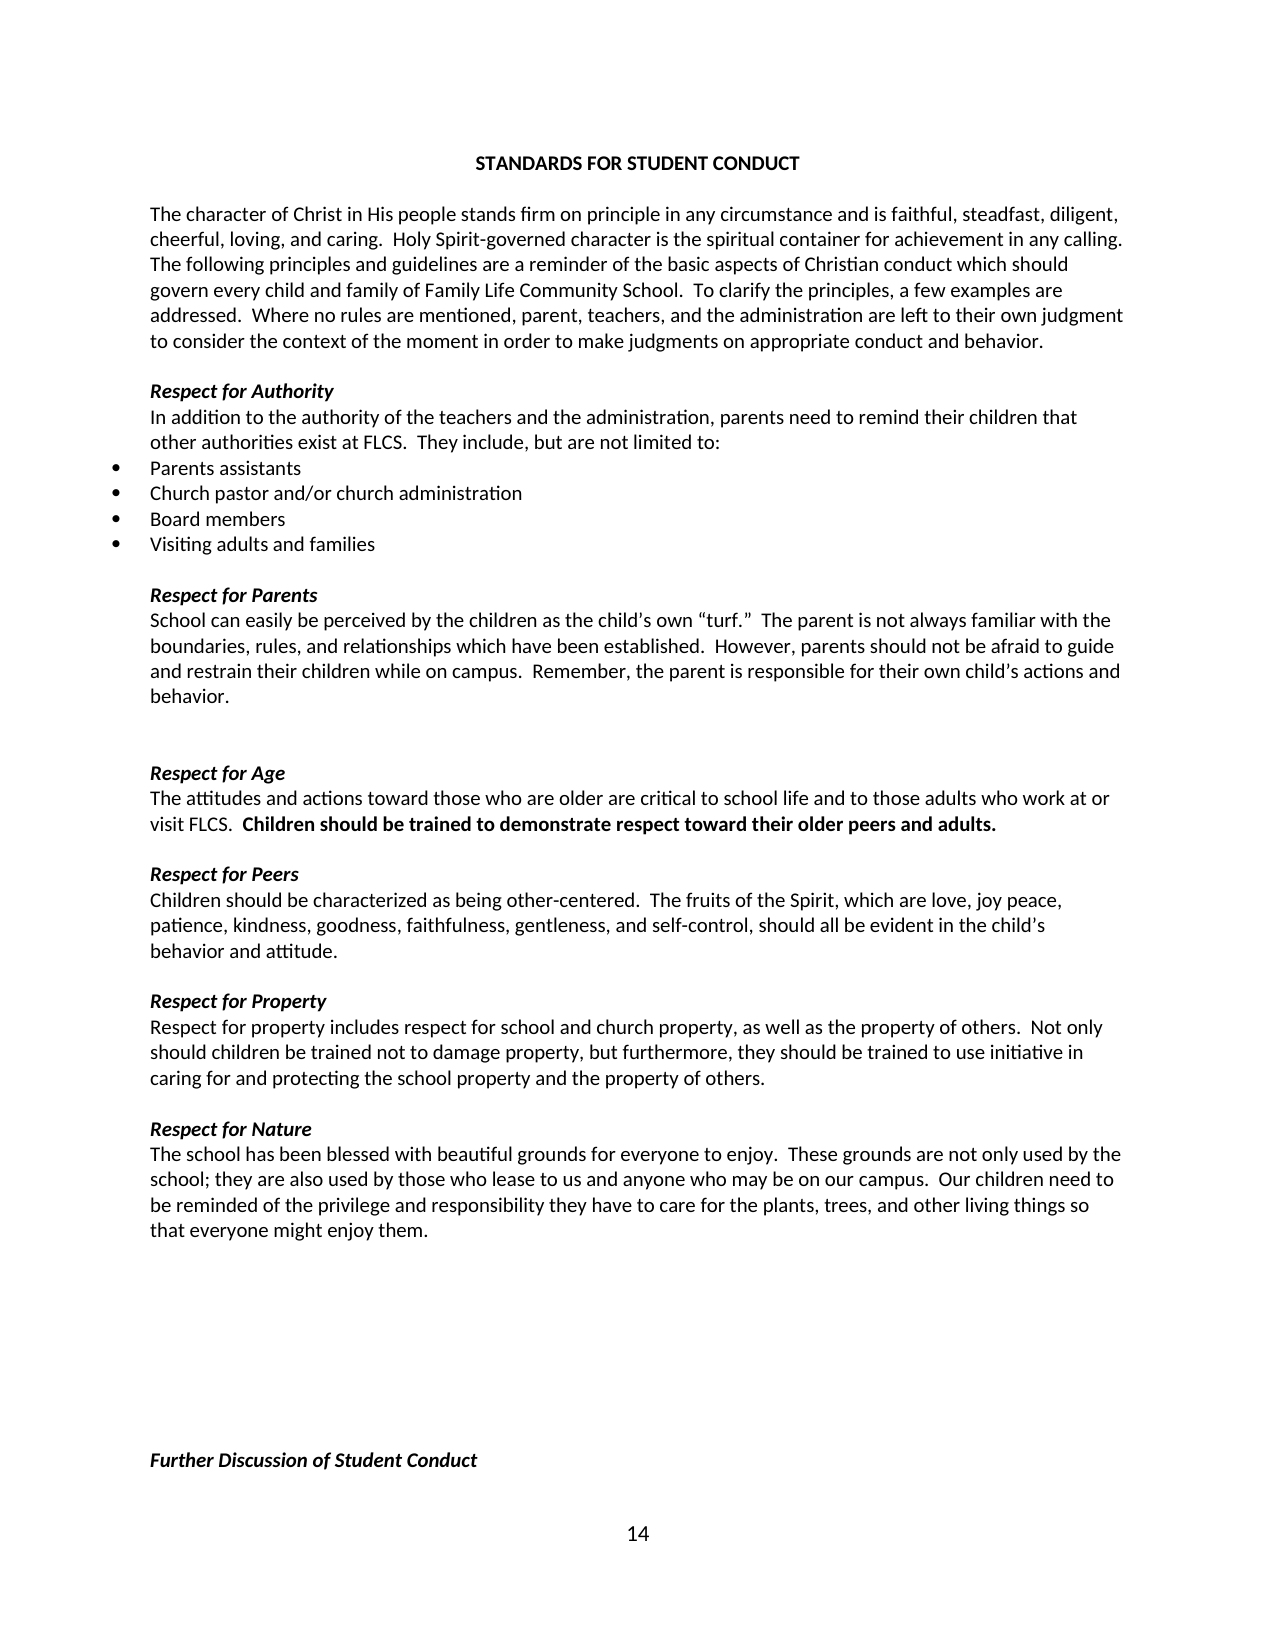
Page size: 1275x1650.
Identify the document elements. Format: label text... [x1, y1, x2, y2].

text School can easily be perceived by the children as the child’s own “turf.” The parent is not always familiar with the boundaries, rules, and relationships which have been established. However, parents should not be afraid to guide and restrain their children while on campus. Remember, the parent is responsible for their own child’s actions and behavior. [150, 607, 1125, 709]
list Visiting adults and families [112, 531, 1125, 557]
text Respect for Nature [150, 1116, 1125, 1141]
list Church pastor and/or church administration [112, 480, 1125, 506]
text Children should be characterized as being other-centered. The fruits of the Spirit, which are love, joy peace, patience, kindness, goodness, faithfulness, gentleness, and self-control, should all be evident in the child’s behavior and attitude. [150, 887, 1125, 963]
text Respect for property includes respect for school and church property, as well as the property of others. Not only should children be trained not to damage property, but furthermore, they should be trained to use initiative in caring for and protecting the school property and the property of others. [150, 1014, 1125, 1090]
text STANDARDS FOR STUDENT CONDUCT [150, 150, 1125, 175]
text Further Discussion of Student Conduct [150, 1447, 1125, 1472]
text Respect for Parents [150, 582, 1125, 607]
list Board members [112, 506, 1125, 531]
text The attitudes and actions toward those who are older are critical to school life and to those adults who work at or visit FLCS. Children should be trained to demonstrate respect toward their older peers and adults. [150, 785, 1125, 836]
text In addition to the authority of the teachers and the administration, parents need to remind their children that other authorities exist at FLCS. They include, but are not limited to: [150, 404, 1125, 455]
text Respect for Property [150, 989, 1125, 1014]
text The character of Christ in His people stands firm on principle in any circumstance and is faithful, steadfast, diligent, cheerful, loving, and caring. Holy Spirit-governed character is the spiritual container for achievement in any calling. The following principles and guidelines are a reminder of the basic aspects of Christian conduct which should govern every child and family of Family Life Community School. To clarify the principles, a few examples are addressed. Where no rules are mentioned, parent, teachers, and the administration are left to their own judgment to consider the context of the moment in order to make judgments on appropriate conduct and behavior. [150, 201, 1125, 353]
text The school has been blessed with beautiful grounds for everyone to enjoy. These grounds are not only used by the school; they are also used by those who lease to us and anyone who may be on our campus. Our children need to be reminded of the privilege and responsibility they have to care for the plants, trees, and other living things so that everyone might enjoy them. [150, 1141, 1125, 1243]
text Respect for Peers [150, 862, 1125, 887]
text Respect for Age [150, 760, 1125, 785]
text Respect for Authority [150, 379, 1125, 404]
list Parents assistants [112, 455, 1125, 480]
